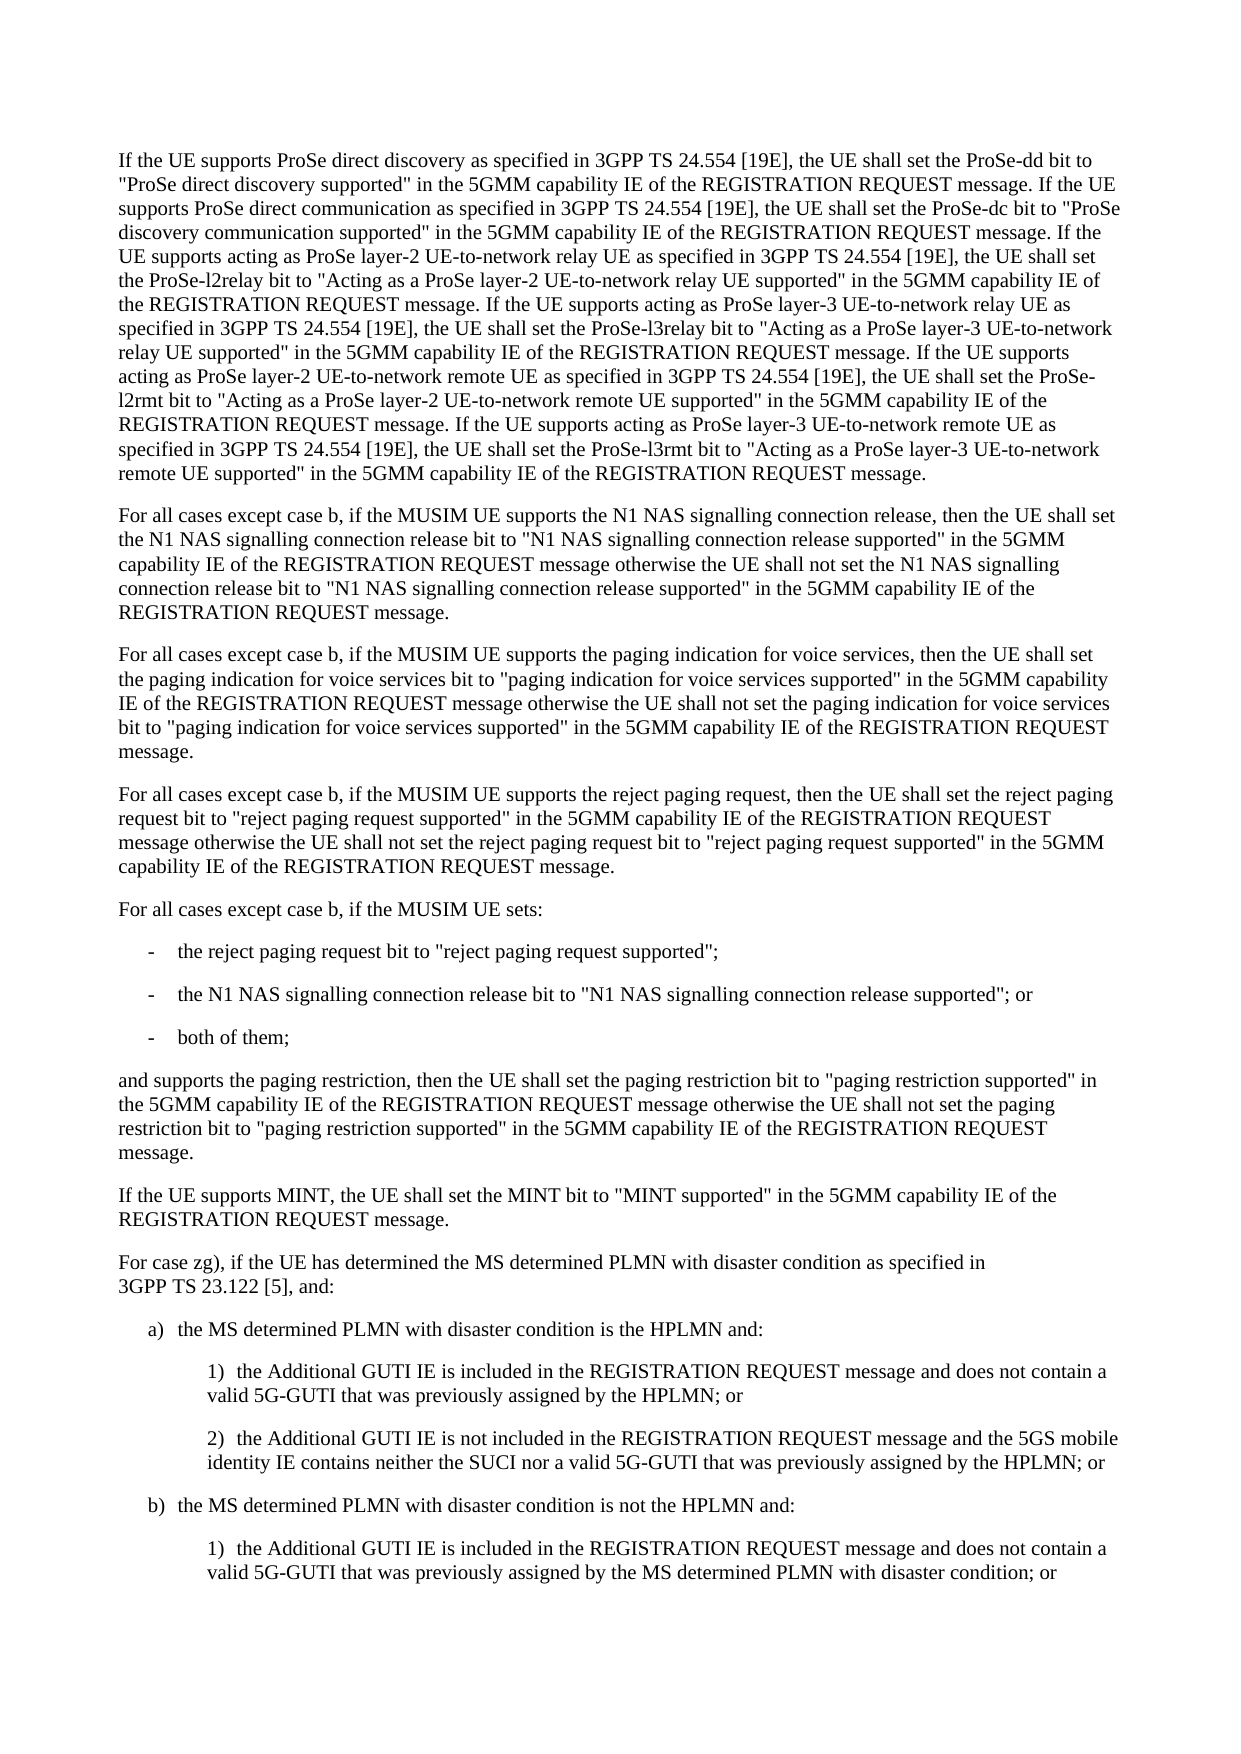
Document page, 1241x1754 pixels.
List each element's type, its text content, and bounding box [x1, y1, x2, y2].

text For case zg), if the UE has determined the MS determined PLMN with disaster condition as specified in 3GPP TS 23.122 [5], and: [118, 1249, 1122, 1298]
text For all cases except case b, if the MUSIM UE sets: [118, 896, 1122, 921]
text - both of them; [148, 1025, 1122, 1049]
text - the N1 NAS signalling connection release bit to "N1 NAS signalling connection release supported"; or [148, 982, 1122, 1006]
text 2) the Additional GUTI IE is not included in the REGISTRATION REQUEST message and the 5GS mobile identity IE contains neither the SUCI nor a valid 5G-GUTI that was previously assigned by the HPLMN; or [207, 1426, 1122, 1474]
text For all cases except case b, if the MUSIM UE supports the reject paging request, then the UE shall set the reject paging request bit to "reject paging request supported" in the 5GMM capability IE of the REGISTRATION REQUEST message otherwise the UE shall not set the reject paging request bit to "reject paging request supported" in the 5GMM capability IE of the REGISTRATION REQUEST message. [118, 781, 1122, 878]
text If the UE supports MINT, the UE shall set the MINT bit to "MINT supported" in the 5GMM capability IE of the REGISTRATION REQUEST message. [118, 1183, 1122, 1231]
text For all cases except case b, if the MUSIM UE supports the paging indication for voice services, then the UE shall set the paging indication for voice services bit to "paging indication for voice services supported" in the 5GMM capability IE of the REGISTRATION REQUEST message otherwise the UE shall not set the paging indication for voice services bit to "paging indication for voice services supported" in the 5GMM capability IE of the REGISTRATION REQUEST message. [118, 642, 1122, 763]
text and supports the paging restriction, then the UE shall set the paging restriction bit to "paging restriction supported" in the 5GMM capability IE of the REGISTRATION REQUEST message otherwise the UE shall not set the paging restriction bit to "paging restriction supported" in the 5GMM capability IE of the REGISTRATION REQUEST message. [118, 1068, 1122, 1164]
text 1) the Additional GUTI IE is included in the REGISTRATION REQUEST message and does not contain a valid 5G-GUTI that was previously assigned by the HPLMN; or [207, 1359, 1122, 1407]
text b) the MS determined PLMN with disaster condition is not the HPLMN and: [148, 1493, 1122, 1517]
text - the reject paging request bit to "reject paging request supported"; [148, 939, 1122, 963]
text a) the MS determined PLMN with disaster condition is the HPLMN and: [148, 1316, 1122, 1341]
text If the UE supports ProSe direct discovery as specified in 3GPP TS 24.554 [19E], the UE shall set the ProSe-dd bit to "ProSe direct discovery supported" in the 5GMM capability IE of the REGISTRATION REQUEST message. If the UE supports ProSe direct communication as specified in 3GPP TS 24.554 [19E], the UE shall set the ProSe-dc bit to "ProSe discovery communication supported" in the 5GMM capability IE of the REGISTRATION REQUEST message. If the UE supports acting as ProSe layer-2 UE-to-network relay UE as specified in 3GPP TS 24.554 [19E], the UE shall set the ProSe-l2relay bit to "Acting as a ProSe layer-2 UE-to-network relay UE supported" in the 5GMM capability IE of the REGISTRATION REQUEST message. If the UE supports acting as ProSe layer-3 UE-to-network relay UE as specified in 3GPP TS 24.554 [19E], the UE shall set the ProSe-l3relay bit to "Acting as a ProSe layer-3 UE-to-network relay UE supported" in the 5GMM capability IE of the REGISTRATION REQUEST message. If the UE supports acting as ProSe layer-2 UE-to-network remote UE as specified in 3GPP TS 24.554 [19E], the UE shall set the ProSe-l2rmt bit to "Acting as a ProSe layer-2 UE-to-network remote UE supported" in the 5GMM capability IE of the REGISTRATION REQUEST message. If the UE supports acting as ProSe layer-3 UE-to-network remote UE as specified in 3GPP TS 24.554 [19E], the UE shall set the ProSe-l3rmt bit to "Acting as a ProSe layer-3 UE-to-network remote UE supported" in the 5GMM capability IE of the REGISTRATION REQUEST message. [118, 148, 1122, 484]
text For all cases except case b, if the MUSIM UE supports the N1 NAS signalling connection release, then the UE shall set the N1 NAS signalling connection release bit to "N1 NAS signalling connection release supported" in the 5GMM capability IE of the REGISTRATION REQUEST message otherwise the UE shall not set the N1 NAS signalling connection release bit to "N1 NAS signalling connection release supported" in the 5GMM capability IE of the REGISTRATION REQUEST message. [118, 503, 1122, 624]
text 1) the Additional GUTI IE is included in the REGISTRATION REQUEST message and does not contain a valid 5G-GUTI that was previously assigned by the MS determined PLMN with disaster condition; or [207, 1536, 1122, 1584]
